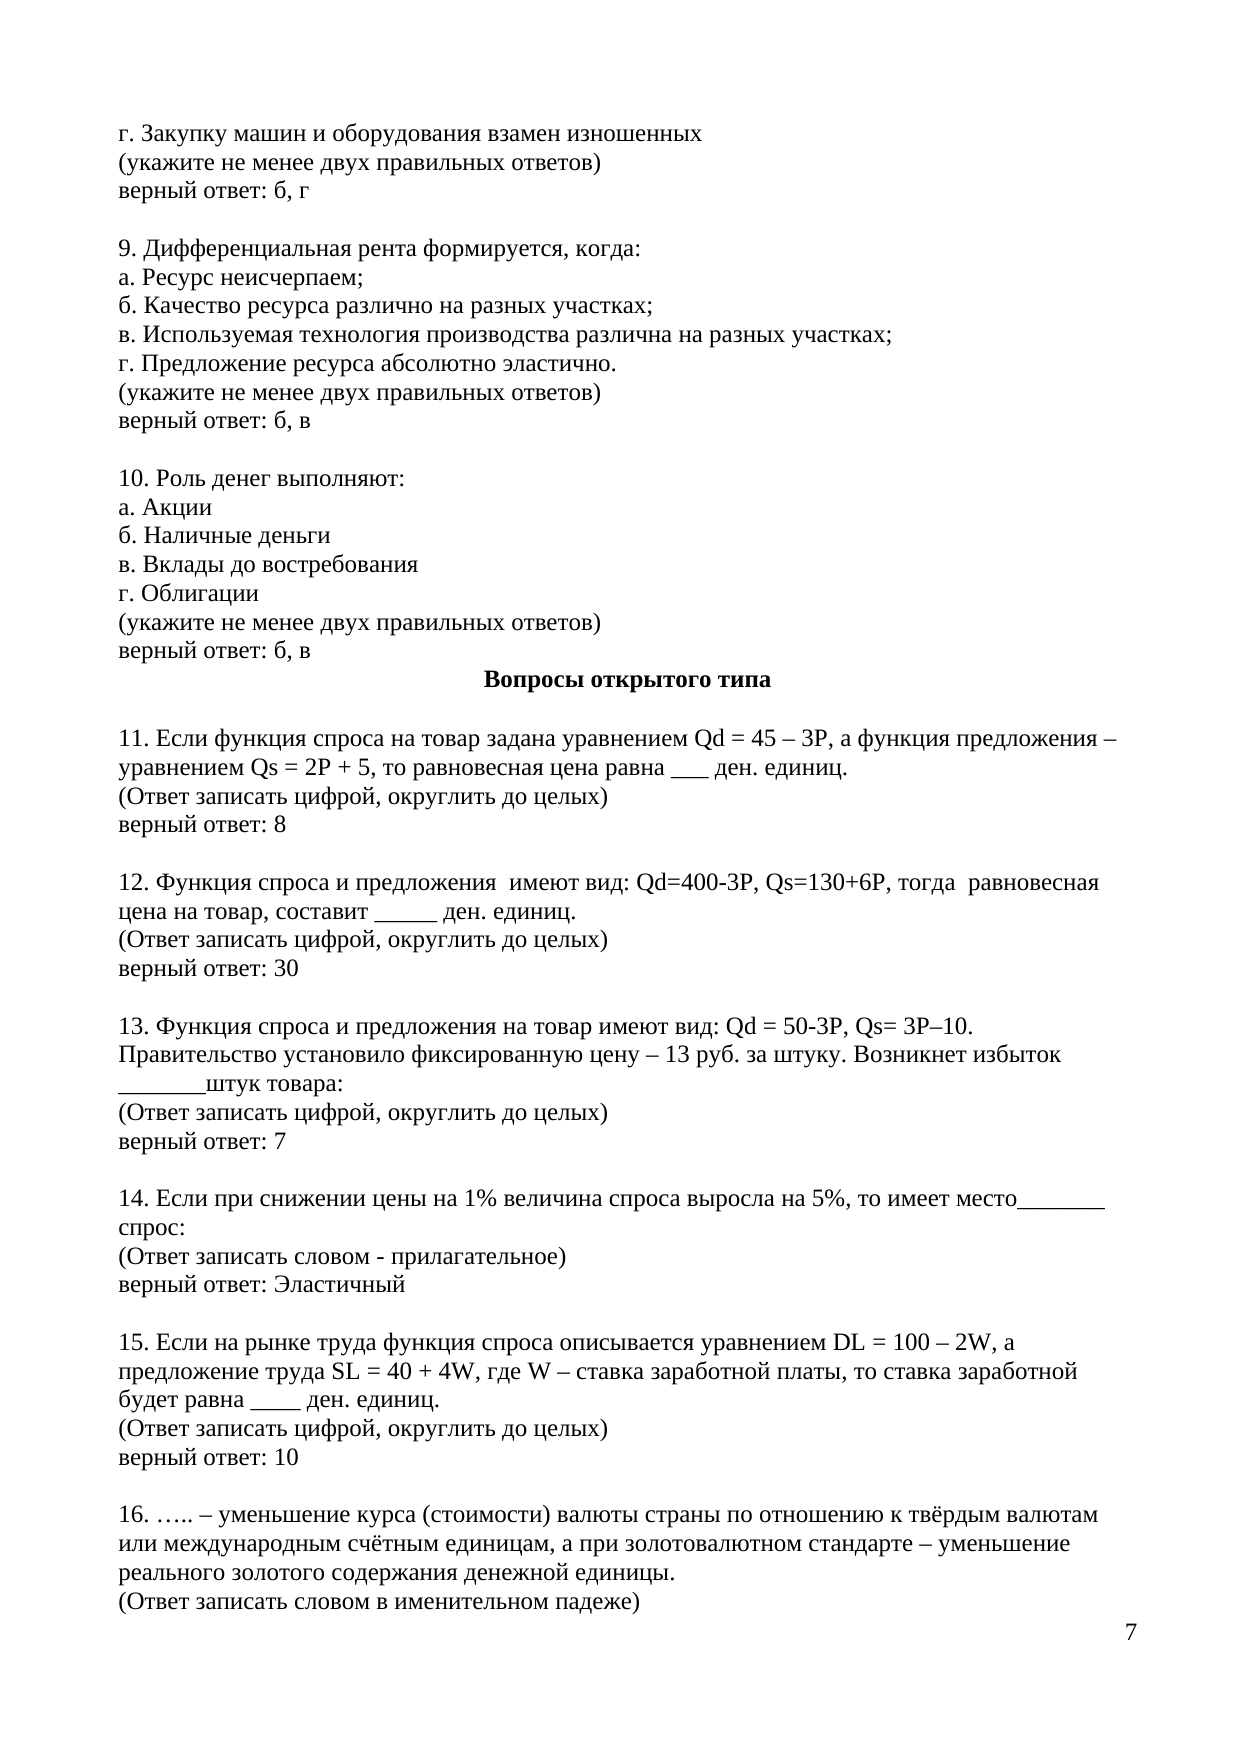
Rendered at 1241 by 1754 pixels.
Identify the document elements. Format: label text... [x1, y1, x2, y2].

text (Ответ записать цифрой, округлить до целых) [118, 1097, 1137, 1126]
text г. Облигации [118, 578, 1137, 607]
text (Ответ записать цифрой, округлить до целых) [118, 781, 1137, 809]
text 14. Если при снижении цены на 1% величина спроса выросла на 5%, то имеет место_______ спрос: [118, 1183, 1137, 1241]
text (Ответ записать цифрой, округлить до целых) [118, 924, 1137, 953]
list верный ответ: б, г [118, 176, 1137, 204]
text б. Качество ресурса различно на разных участках; [118, 291, 1137, 319]
text (укажите не менее двух правильных ответов) [118, 607, 1137, 636]
text а. Акции [118, 492, 1137, 521]
text 11. Если функция спроса на товар задана уравнением Qd = 45 – 3Р, а функция предложения – уравнением Qs = 2Р + 5, то равновесная цена равна ___ ден. единиц. [118, 723, 1137, 781]
list верный ответ: 7 [118, 1126, 1137, 1154]
text (укажите не менее двух правильных ответов) [118, 377, 1137, 406]
text (Ответ записать словом в именительном падеже) [118, 1586, 1137, 1614]
list верный ответ: 8 [118, 809, 1137, 838]
text 12. Функция спроса и предложения имеют вид: Qd=400-3P, Qs=130+6P, тогда равновесная цена на товар, составит _____ ден. единиц. [118, 867, 1137, 924]
text 15. Если на рынке труда функция спроса описывается уравнением DL = 100 – 2W, а предложение труда SL = 40 + 4W, где W – ставка заработной платы, то ставка заработной будет равна ____ ден. единиц. [118, 1327, 1137, 1413]
text (Ответ записать цифрой, округлить до целых) [118, 1413, 1137, 1442]
text б. Наличные деньги [118, 521, 1137, 549]
text г. Закупку машин и оборудования взамен изношенных [118, 118, 1137, 147]
text (укажите не менее двух правильных ответов) [118, 147, 1137, 176]
text 10. Роль денег выполняют: [118, 463, 1137, 492]
list верный ответ: б, в [118, 636, 1137, 664]
list верный ответ: 30 [118, 953, 1137, 982]
list верный ответ: 10 [118, 1442, 1137, 1471]
list верный ответ: б, в [118, 406, 1137, 434]
list верный ответ: Эластичный [118, 1269, 1137, 1298]
text а. Ресурс неисчерпаем; [118, 262, 1137, 291]
text 16. ….. – уменьшение курса (стоимости) валюты страны по отношению к твёрдым валютам или международным счётным единицам, а при золотовалютном стандарте – уменьшение реального золотого содержания денежной единицы. [118, 1499, 1137, 1586]
text 9. Дифференциальная рента формируется, когда: [118, 233, 1137, 262]
text Вопросы открытого типа [118, 664, 1137, 693]
text в. Используемая технология производства различна на разных участках; [118, 319, 1137, 348]
text 13. Функция спроса и предложения на товар имеют вид: Qd = 50-3P, Qs= 3Р–10. Правительство установило фиксированную цену – 13 руб. за штуку. Возникнет избыток _______штук товара: [118, 1011, 1137, 1097]
text (Ответ записать словом - прилагательное) [118, 1241, 1137, 1269]
text г. Предложение ресурса абсолютно эластично. [118, 348, 1137, 377]
text в. Вклады до востребования [118, 549, 1137, 578]
